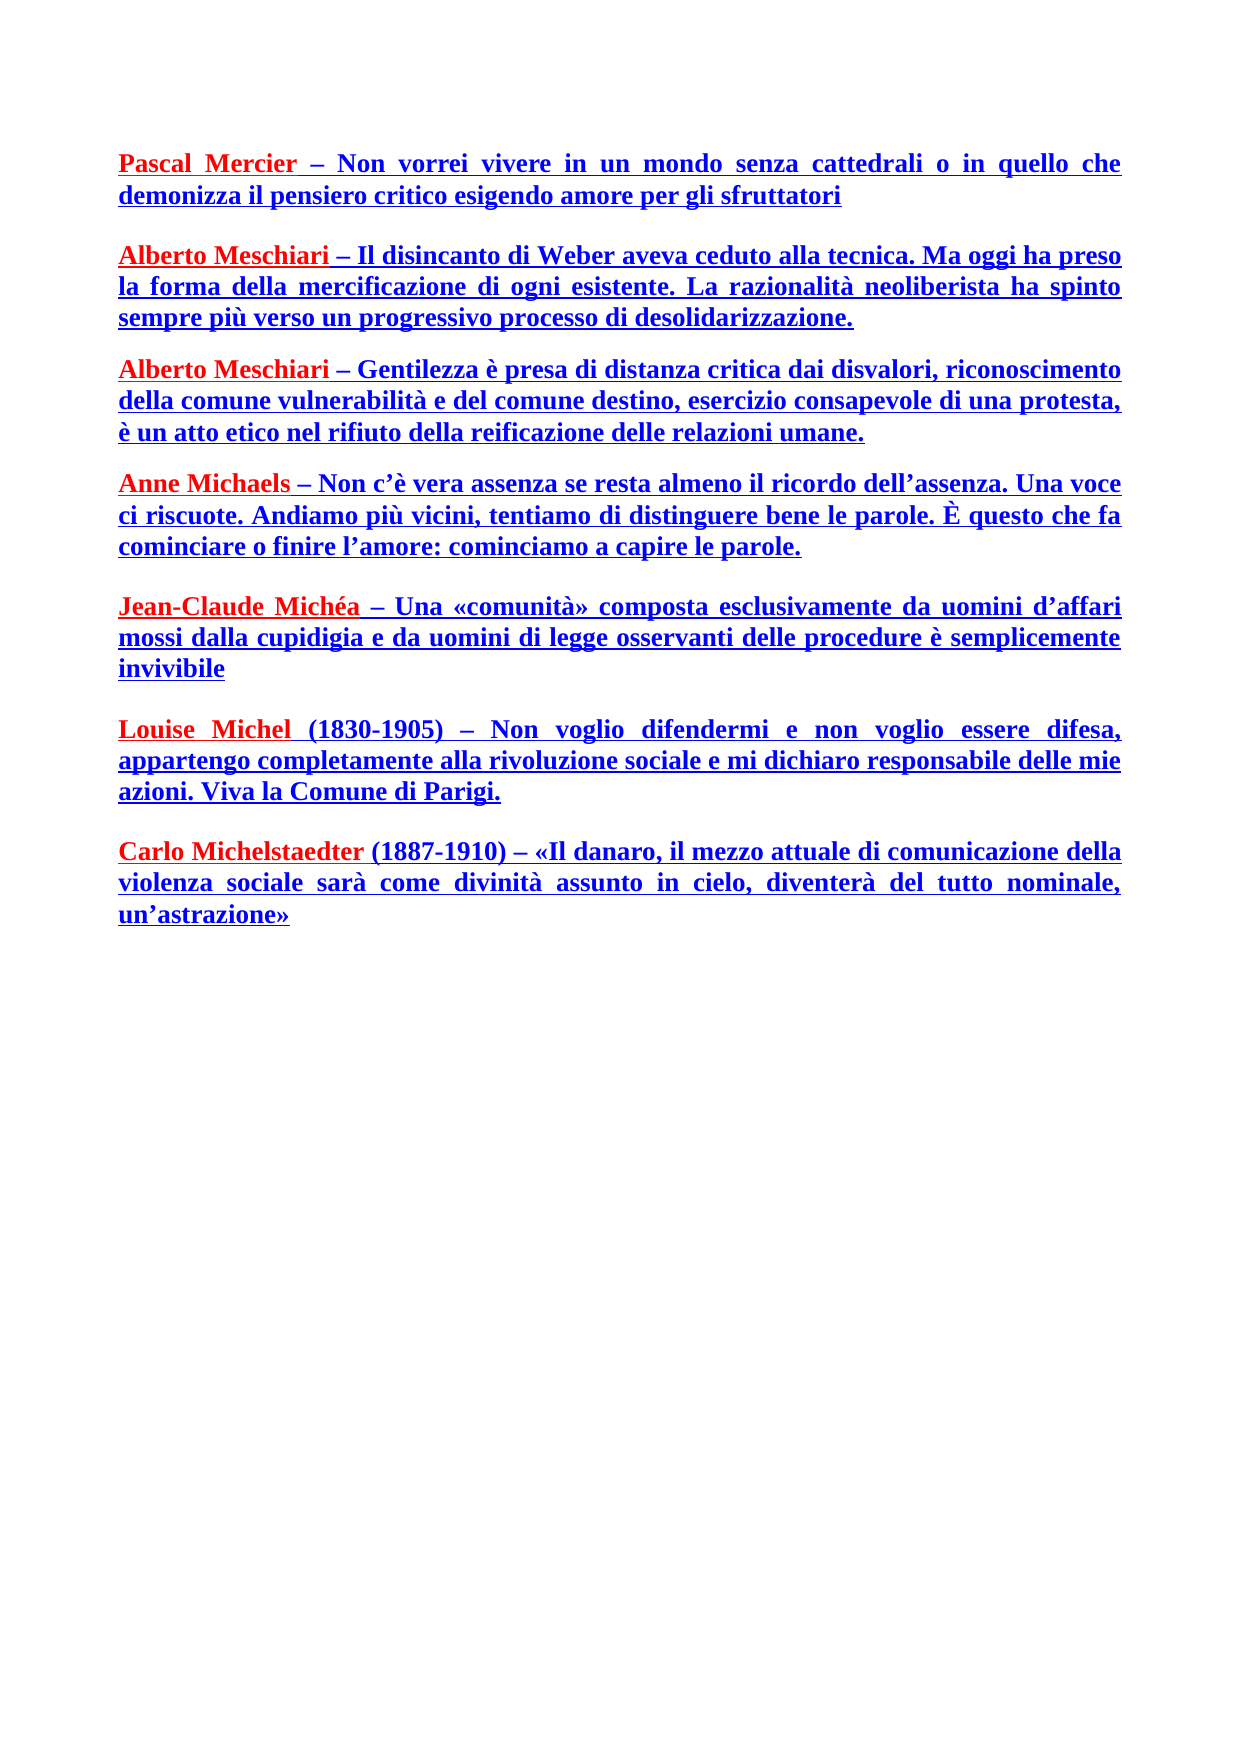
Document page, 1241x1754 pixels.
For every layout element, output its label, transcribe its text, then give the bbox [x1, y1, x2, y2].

subtitle Alberto Meschiari – Gentilezza è presa di distanza critica dai disvalori, riconoscimento della comune vulnerabilità e del comune destino, esercizio consapevole di una protesta, è un atto etico nel rifiuto della reificazione delle relazioni umane. [118, 413, 1122, 447]
subtitle Carlo Michelstaedter (1887-1910) – «Il danaro, il mezzo attuale di comunicazione della violenza sociale sarà come divinità assunto in cielo, diventerà del tutto nominale, un’astrazione» [118, 864, 1122, 929]
subtitle Louise Michel (1830-1905) – Non voglio difendermi e non voglio essere difesa, appartengo completamente alla rivoluzione sociale e mi dichiaro responsabile delle mie azioni. Viva la Comune di Parigi. [118, 713, 1122, 740]
subtitle Alberto Meschiari – Gentilezza è presa di distanza critica dai disvalori, riconoscimento della comune vulnerabilità e del comune destino, esercizio consapevole di una protesta, è un atto etico nel rifiuto della reificazione delle relazioni umane. [118, 382, 1122, 412]
subtitle Alberto Meschiari – Gentilezza è presa di distanza critica dai disvalori, riconoscimento della comune vulnerabilità e del comune destino, esercizio consapevole di una protesta, è un atto etico nel rifiuto della reificazione delle relazioni umane. [118, 353, 1122, 381]
subtitle Alberto Meschiari – Il disincanto di Weber aveva ceduto alla tecnica. Ma oggi ha preso la forma della mercificazione di ogni esistente. La razionalità neoliberista ha spinto sempre più verso un progressivo processo di desolidarizzazione. [118, 299, 1122, 332]
subtitle Alberto Meschiari – Il disincanto di Weber aveva ceduto alla tecnica. Ma oggi ha preso la forma della mercificazione di ogni esistente. La razionalità neoliberista ha spinto sempre più verso un progressivo processo di desolidarizzazione. [118, 239, 1122, 266]
subtitle Pascal Mercier – Non vorrei vivere in un mondo senza cattedrali o in quello che demonizza il pensiero critico esigendo amore per gli sfruttatori [118, 148, 1122, 175]
subtitle Anne Michaels – Non c’è vera assenza se resta almeno il ricordo dell’assenza. Una voce ci riscuote. Andiamo più vicini, tentiamo di distinguere bene le parole. È questo che fa cominciare o finire l’amore: cominciamo a capire le parole. [118, 496, 1122, 526]
subtitle Carlo Michelstaedter (1887-1910) – «Il danaro, il mezzo attuale di comunicazione della violenza sociale sarà come divinità assunto in cielo, diventerà del tutto nominale, un’astrazione» [118, 835, 1122, 863]
subtitle Anne Michaels – Non c’è vera assenza se resta almeno il ricordo dell’assenza. Una voce ci riscuote. Andiamo più vicini, tentiamo di distinguere bene le parole. È questo che fa cominciare o finire l’amore: cominciamo a capire le parole. [118, 468, 1122, 495]
subtitle Pascal Mercier – Non vorrei vivere in un mondo senza cattedrali o in quello che demonizza il pensiero critico esigendo amore per gli sfruttatori [118, 176, 1122, 210]
subtitle Louise Michel (1830-1905) – Non voglio difendermi e non voglio essere difesa, appartengo completamente alla rivoluzione sociale e mi dichiaro responsabile delle mie azioni. Viva la Comune di Parigi. [118, 741, 1122, 806]
subtitle Anne Michaels – Non c’è vera assenza se resta almeno il ricordo dell’assenza. Una voce ci riscuote. Andiamo più vicini, tentiamo di distinguere bene le parole. È questo che fa cominciare o finire l’amore: cominciamo a capire le parole. [118, 527, 1122, 561]
subtitle Alberto Meschiari – Il disincanto di Weber aveva ceduto alla tecnica. Ma oggi ha preso la forma della mercificazione di ogni esistente. La razionalità neoliberista ha spinto sempre più verso un progressivo processo di desolidarizzazione. [118, 268, 1122, 297]
subtitle Jean-Claude Michéa – Una «comunità» composta esclusivamente da uomini d’affari mossi dalla cupidigia e da uomini di legge osservanti delle procedure è semplicemente invivibile [118, 619, 1122, 684]
subtitle Jean-Claude Michéa – Una «comunità» composta esclusivamente da uomini d’affari mossi dalla cupidigia e da uomini di legge osservanti delle procedure è semplicemente invivibile [118, 590, 1122, 617]
